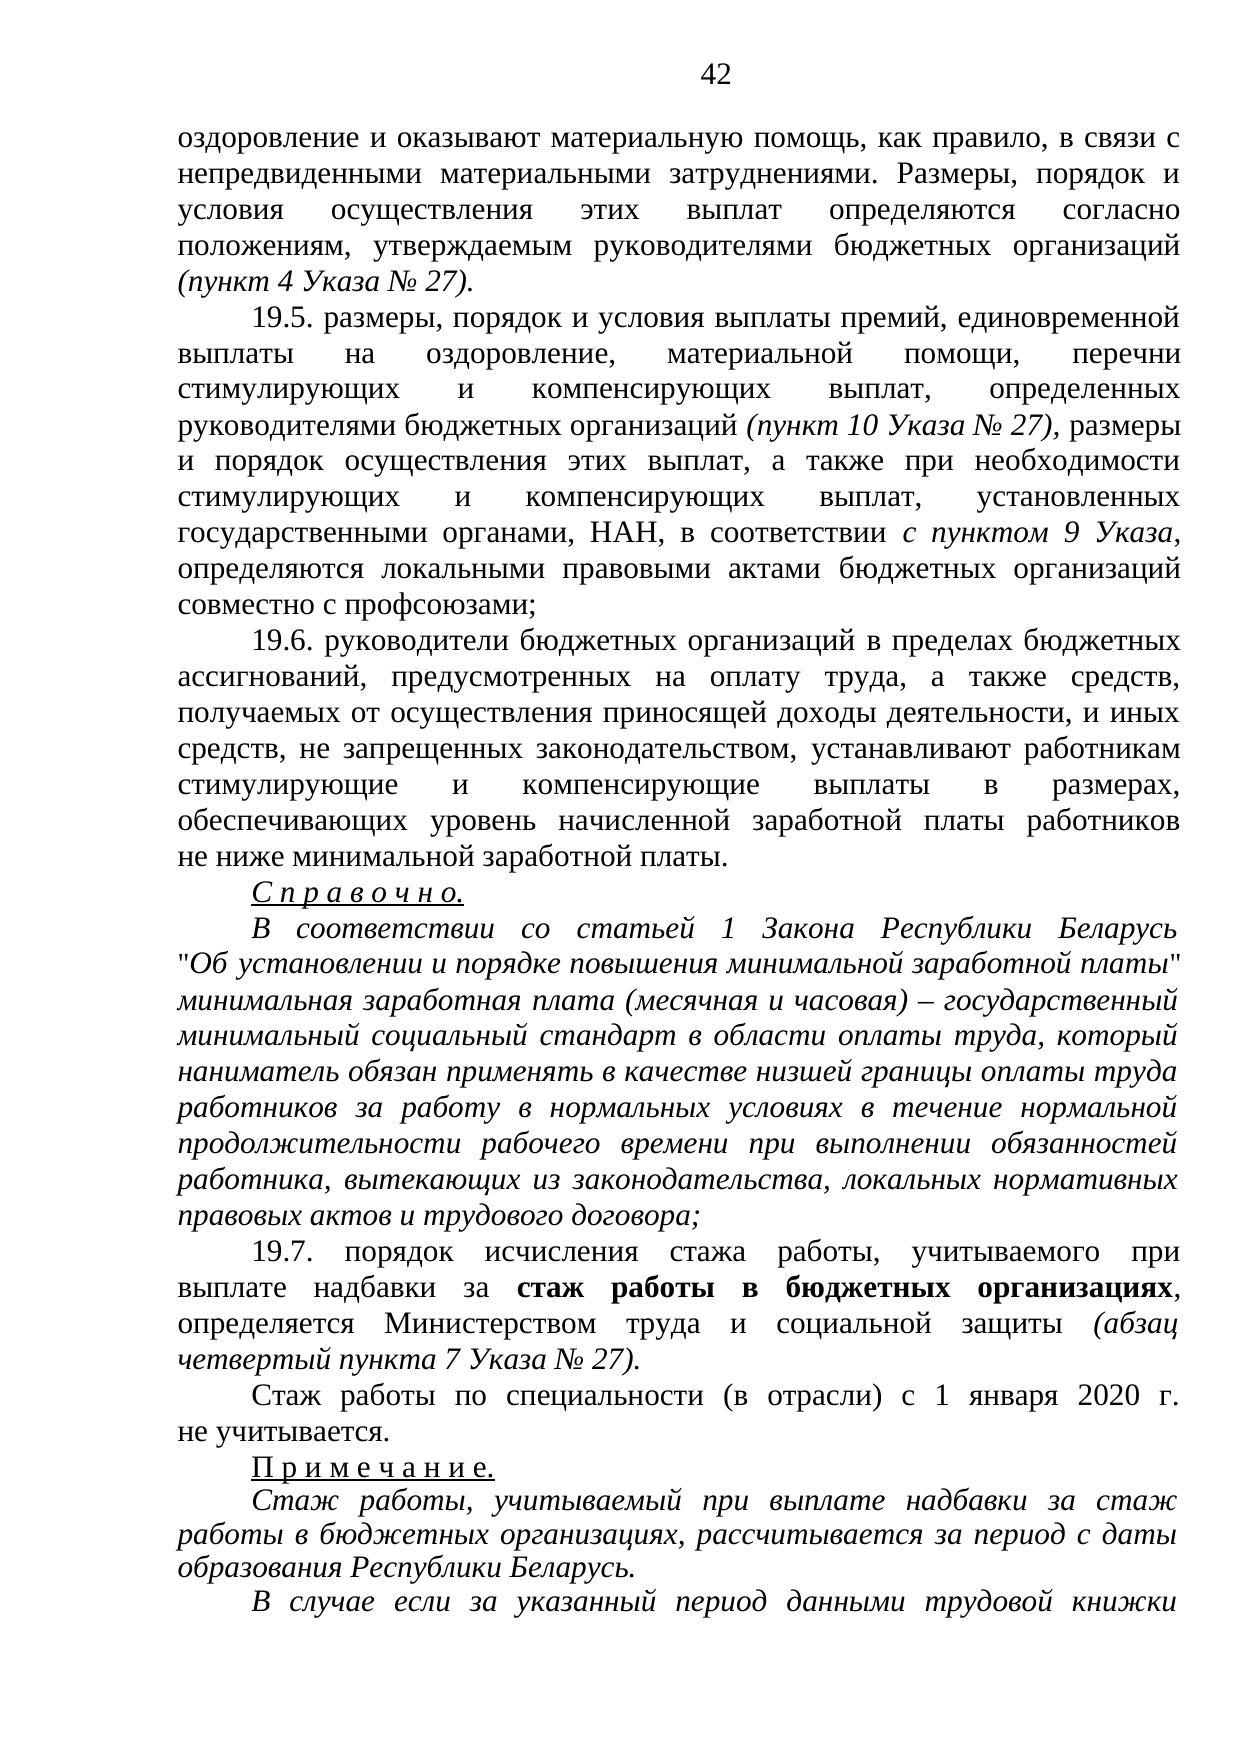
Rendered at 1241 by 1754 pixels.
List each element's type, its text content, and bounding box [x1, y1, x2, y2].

text С п р а в о ч н о. [177, 873, 1181, 909]
text 19.5. размеры, порядок и условия выплаты премий, единовременной выплаты на оздоровление, материальной помощи, перечни стимулирующих и компенсирующих выплат, определенных руководителями бюджетных организаций (пункт 10 Указа № 27), размеры и порядок осуществления этих выплат, а также при необходимости стимулирующих и компенсирующих выплат, установленных государственными органами, НАН, в соответствии с пунктом 9 Указа, определяются локальными правовыми актами бюджетных организаций совместно с профсоюзами; [177, 298, 1181, 621]
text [177, 1584, 1181, 1618]
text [177, 118, 1181, 298]
text Стаж работы, учитываемый при выплате надбавки за стаж работы в бюджетных организациях, рассчитывается за период с даты образования Республики Беларусь. [177, 1484, 1181, 1584]
text П р и м е ч а н и е. [177, 1448, 1181, 1484]
text Стаж работы по специальности (в отрасли) с 1 января 2020 г. не учитывается. [177, 1376, 1181, 1448]
text 19.6. руководители бюджетных организаций в пределах бюджетных ассигнований, предусмотренных на оплату труда, а также средств, получаемых от осуществления приносящей доходы деятельности, и иных средств, не запрещенных законодательством, устанавливают работникам стимулирующие и компенсирующие выплаты в размерах, обеспечивающих уровень начисленной заработной платы работников не ниже минимальной заработной платы. [177, 621, 1181, 873]
text В соответствии со статьей 1 Закона Республики Беларусь "Об установлении и порядке повышения минимальной заработной платы" минимальная заработная плата (месячная и часовая) – государственный минимальный социальный стандарт в области оплаты труда, который наниматель обязан применять в качестве низшей границы оплаты труда работников за работу в нормальных условиях в течение нормальной продолжительности рабочего времени при выполнении обязанностей работника, вытекающих из законодательства, локальных нормативных правовых актов и трудового договора; [177, 909, 1181, 1232]
text 19.7. порядок исчисления стажа работы, учитываемого при выплате надбавки за стаж работы в бюджетных организациях, определяется Министерством труда и социальной защиты (абзац четвертый пункта 7 Указа № 27). [177, 1232, 1181, 1376]
